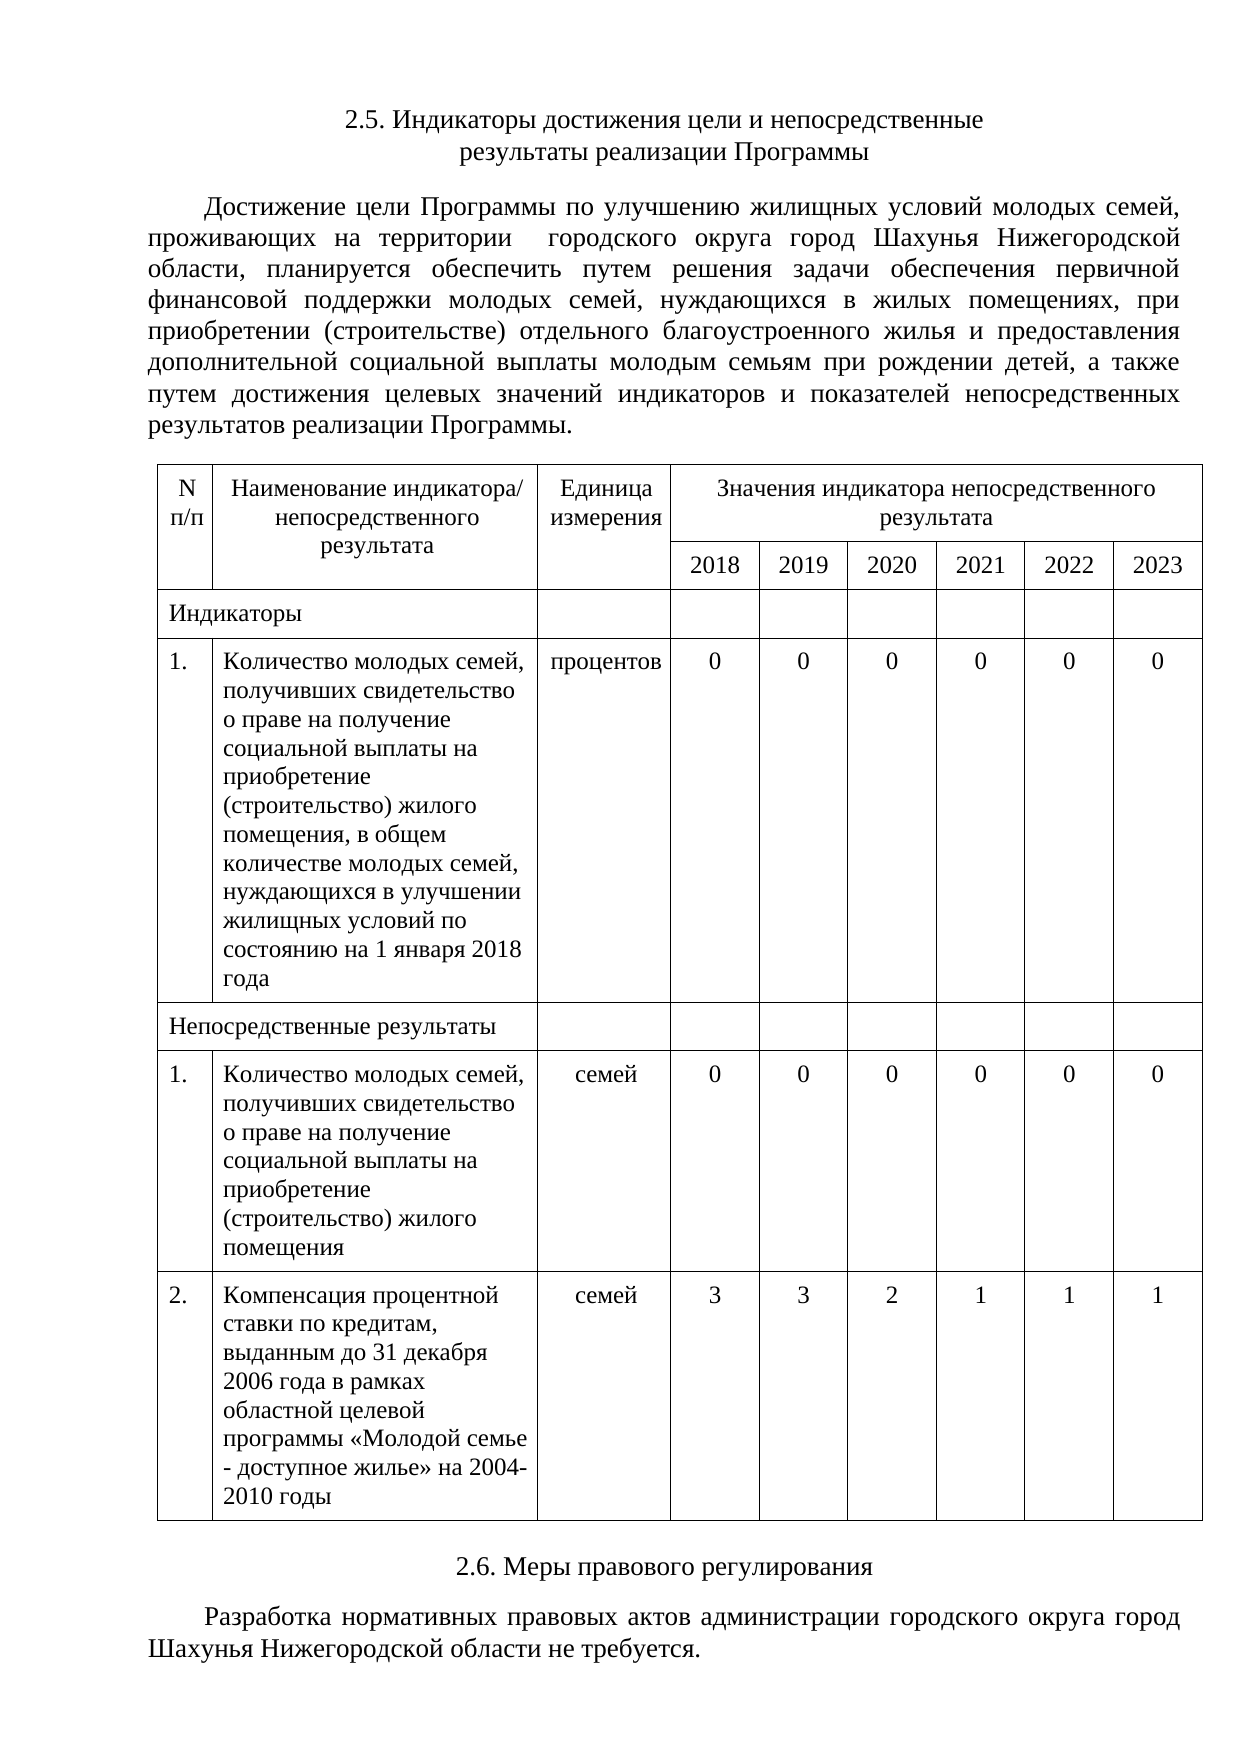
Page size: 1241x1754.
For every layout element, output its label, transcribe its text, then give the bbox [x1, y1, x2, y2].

table_cell семей [538, 1272, 670, 1520]
table_cell 0 [937, 1051, 1024, 1271]
table_cell [937, 590, 1024, 637]
table_cell [937, 1003, 1024, 1050]
table_header Наименование индикатора/ непосредственного результата [213, 465, 537, 589]
table_cell 2018 [671, 542, 759, 589]
table_cell [1114, 1003, 1202, 1050]
table_cell 0 [1025, 639, 1113, 1002]
text 2.5. Индикаторы достижения цели и непосредственные [148, 103, 1181, 134]
table_cell 0 [1114, 1051, 1202, 1271]
table_cell [671, 590, 759, 637]
table_cell [848, 590, 936, 637]
table_cell 0 [760, 1051, 847, 1271]
text 2.6. Меры правового регулирования [148, 1550, 1181, 1581]
table_cell процентов [538, 639, 670, 1002]
table_cell Количество молодых семей, получивших свидетельство о праве на получение социальной выплаты на приобретение (строительство) жилого помещения [213, 1051, 537, 1271]
table_cell [538, 590, 670, 637]
table_cell 1 [937, 1272, 1024, 1520]
table_cell [1025, 590, 1113, 637]
text Достижение цели Программы по улучшению жилищных условий молодых семей, проживающих на территории городского округа город Шахунья Нижегородской области, планируется обеспечить путем решения задачи обеспечения первичной финансовой поддержки молодых семей, нуждающихся в жилых помещениях, при приобретении (строительстве) отдельного благоустроенного жилья и предоставления дополнительной социальной выплаты молодым семьям при рождении детей, а также путем достижения целевых значений индикаторов и показателей непосредственных результатов реализации Программы. [148, 190, 1181, 439]
table_cell 0 [1025, 1051, 1113, 1271]
table_cell 1 [1025, 1272, 1113, 1520]
table_cell 1 [1114, 1272, 1202, 1520]
table_cell 0 [937, 639, 1024, 1002]
table_cell [760, 590, 847, 637]
table_cell 2 [848, 1272, 936, 1520]
table_cell [848, 1003, 936, 1050]
table_header N п/п [158, 465, 212, 589]
table_cell 0 [760, 639, 847, 1002]
table_cell 2020 [848, 542, 936, 589]
table_cell 0 [671, 1051, 759, 1271]
table_cell [671, 1003, 759, 1050]
table_cell 0 [671, 639, 759, 1002]
table_cell 1. [158, 639, 212, 1002]
table_cell 3 [760, 1272, 847, 1520]
text результаты реализации Программы [148, 134, 1181, 166]
table_cell Непосредственные результаты [158, 1003, 537, 1050]
table_cell 3 [671, 1272, 759, 1520]
text Разработка нормативных правовых актов администрации городского округа город Шахунья Нижегородской области не требуется. [148, 1601, 1181, 1663]
table_cell Компенсация процентной ставки по кредитам, выданным до 31 декабря 2006 года в рамках областной целевой программы «Молодой семье - доступное жилье» на 2004-2010 годы [213, 1272, 537, 1520]
table_cell 2. [158, 1272, 212, 1520]
table_cell 2022 [1025, 542, 1113, 589]
table_header Значения индикатора непосредственного результата [671, 465, 1202, 541]
table_header Единица измерения [538, 465, 670, 589]
table_cell Индикаторы [158, 590, 537, 637]
table_cell 1. [158, 1051, 212, 1271]
table_cell [1114, 590, 1202, 637]
table_cell Количество молодых семей, получивших свидетельство о праве на получение социальной выплаты на приобретение (строительство) жилого помещения, в общем количестве молодых семей, нуждающихся в улучшении жилищных условий по состоянию на 1 января 2018 года [213, 639, 537, 1002]
table_cell 2023 [1114, 542, 1202, 589]
table_cell 0 [848, 639, 936, 1002]
table_cell [1025, 1003, 1113, 1050]
table_cell [538, 1003, 670, 1050]
table_cell [760, 1003, 847, 1050]
table_cell семей [538, 1051, 670, 1271]
table_cell 2019 [760, 542, 847, 589]
table_cell 0 [1114, 639, 1202, 1002]
table_cell 0 [848, 1051, 936, 1271]
table_cell 2021 [937, 542, 1024, 589]
